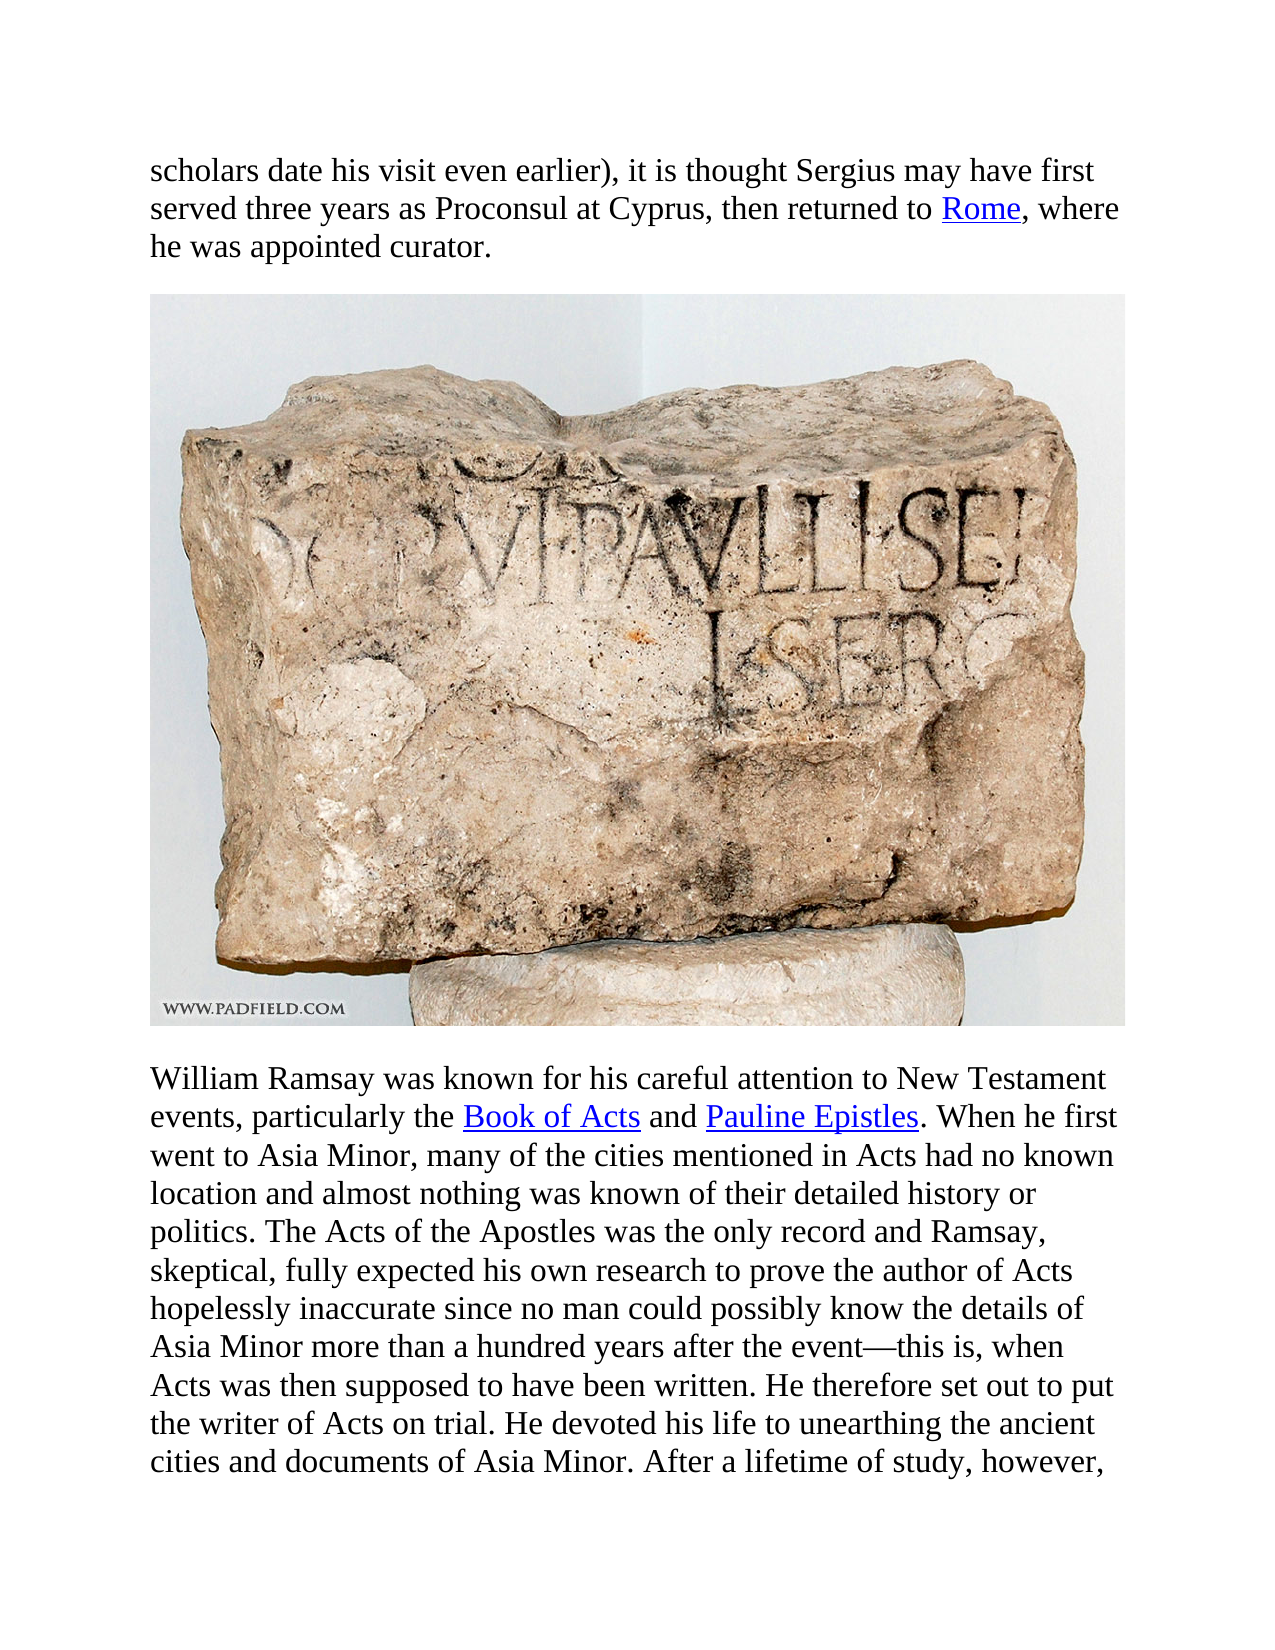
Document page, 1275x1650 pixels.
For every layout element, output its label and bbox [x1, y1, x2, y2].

text [150, 1058, 1125, 1480]
text [150, 150, 1125, 265]
picture [150, 294, 1125, 1026]
